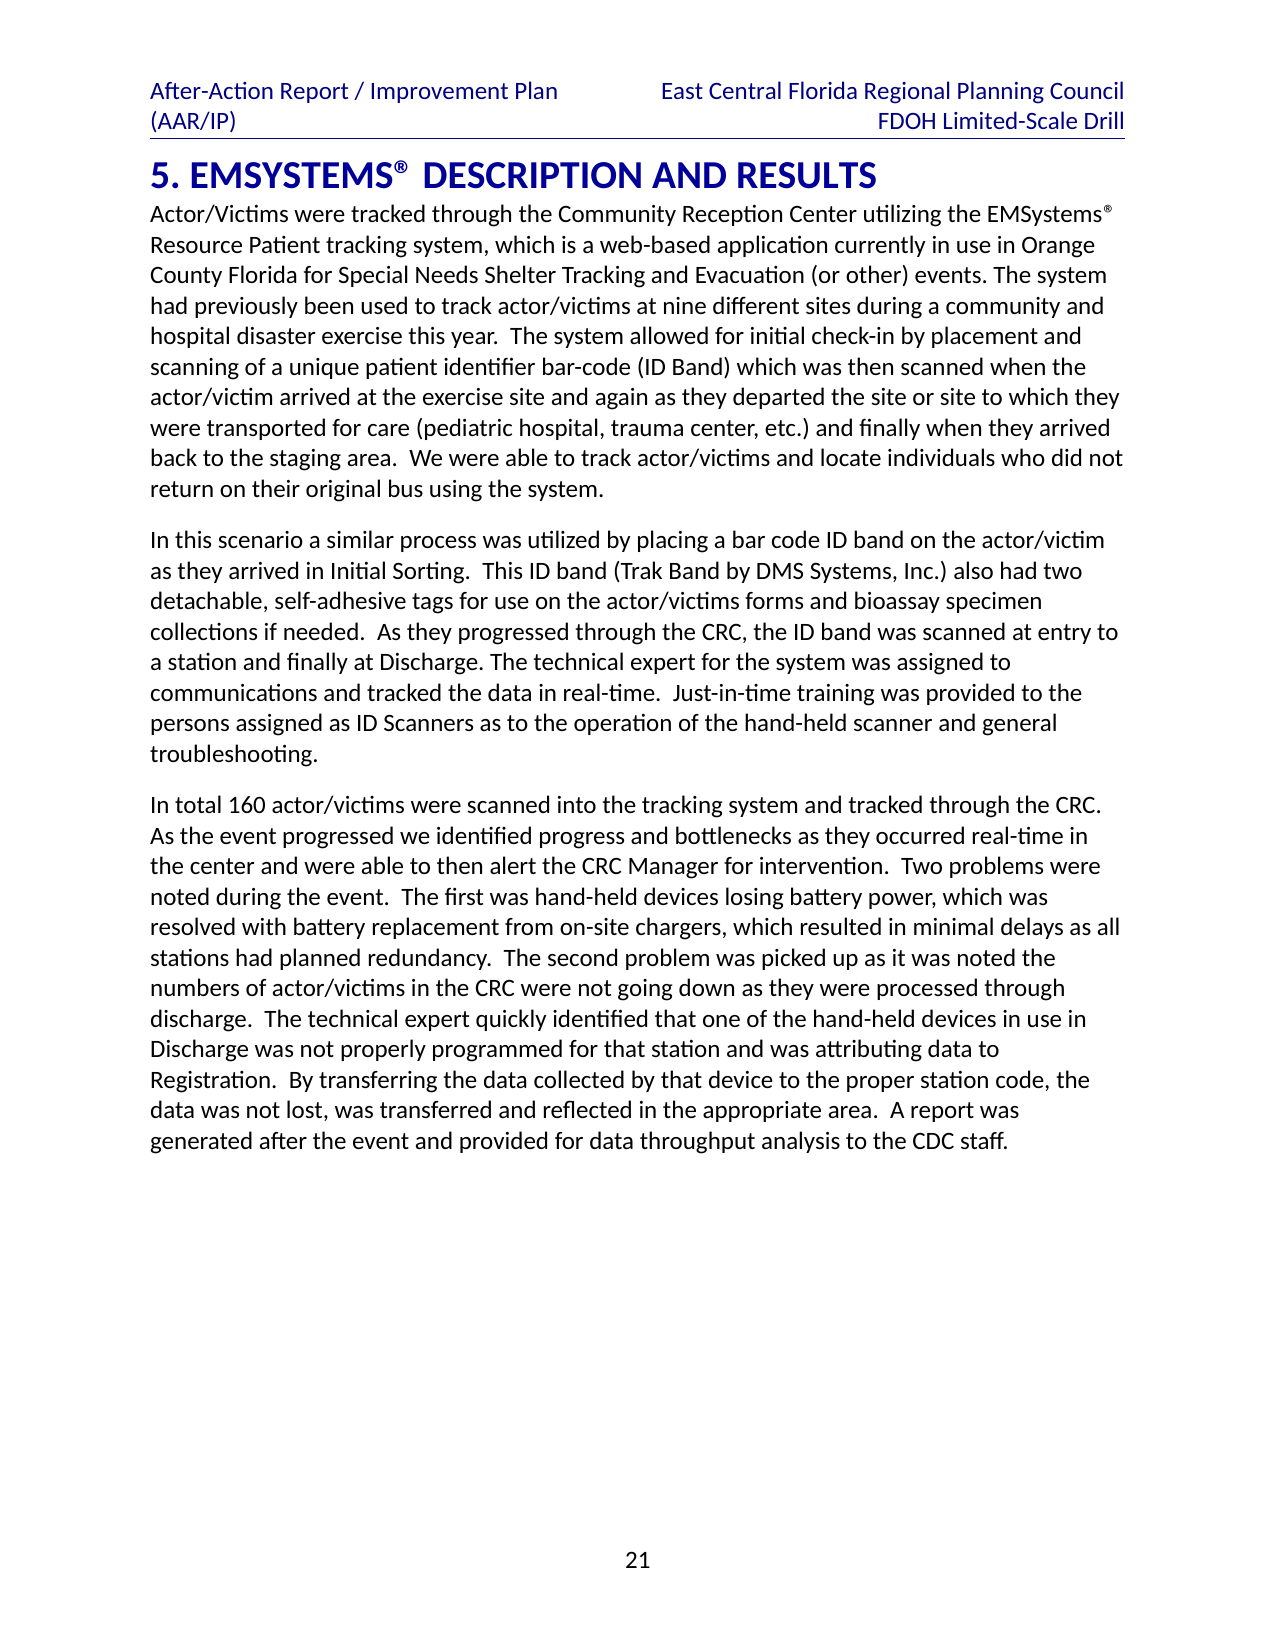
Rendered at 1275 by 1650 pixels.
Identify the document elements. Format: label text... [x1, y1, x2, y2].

text In this scenario a similar process was utilized by placing a bar code ID band on the actor/victim as they arrived in Initial Sorting. This ID band (Trak Band by DMS Systems, Inc.) also had two detachable, self-adhesive tags for use on the actor/victims forms and bioassay specimen collections if needed. As they progressed through the CRC, the ID band was scanned at entry to a station and finally at Discharge. The technical expert for the system was assigned to communications and tracked the data in real-time. Just-in-time training was provided to the persons assigned as ID Scanners as to the operation of the hand-held scanner and general troubleshooting. [150, 524, 1125, 768]
subtitle 5. EMSYSTEMS® DESCRIPTION AND RESULTS [150, 150, 1125, 198]
text In total 160 actor/victims were scanned into the tracking system and tracked through the CRC. As the event progressed we identified progress and bottlenecks as they occurred real-time in the center and were able to then alert the CRC Manager for intervention. Two problems were noted during the event. The first was hand-held devices losing battery power, which was resolved with battery replacement from on-site chargers, which resulted in minimal delays as all stations had planned redundancy. The second problem was picked up as it was noted the numbers of actor/victims in the CRC were not going down as they were processed through discharge. The technical expert quickly identified that one of the hand-held devices in use in Discharge was not properly programmed for that station and was attributing data to Registration. By transferring the data collected by that device to the proper station code, the data was not lost, was transferred and reflected in the appropriate area. A report was generated after the event and provided for data throughput analysis to the CDC staff. [150, 789, 1125, 1156]
text Actor/Victims were tracked through the Community Reception Center utilizing the EMSystems® Resource Patient tracking system, which is a web-based application currently in use in Orange County Florida for Special Needs Shelter Tracking and Evacuation (or other) events. The system had previously been used to track actor/victims at nine different sites during a community and hospital disaster exercise this year. The system allowed for initial check-in by placement and scanning of a unique patient identifier bar-code (ID Band) which was then scanned when the actor/victim arrived at the exercise site and again as they departed the site or site to which they were transported for care (pediatric hospital, trauma center, etc.) and finally when they arrived back to the staging area. We were able to track actor/victims and locate individuals who did not return on their original bus using the system. [150, 198, 1125, 503]
